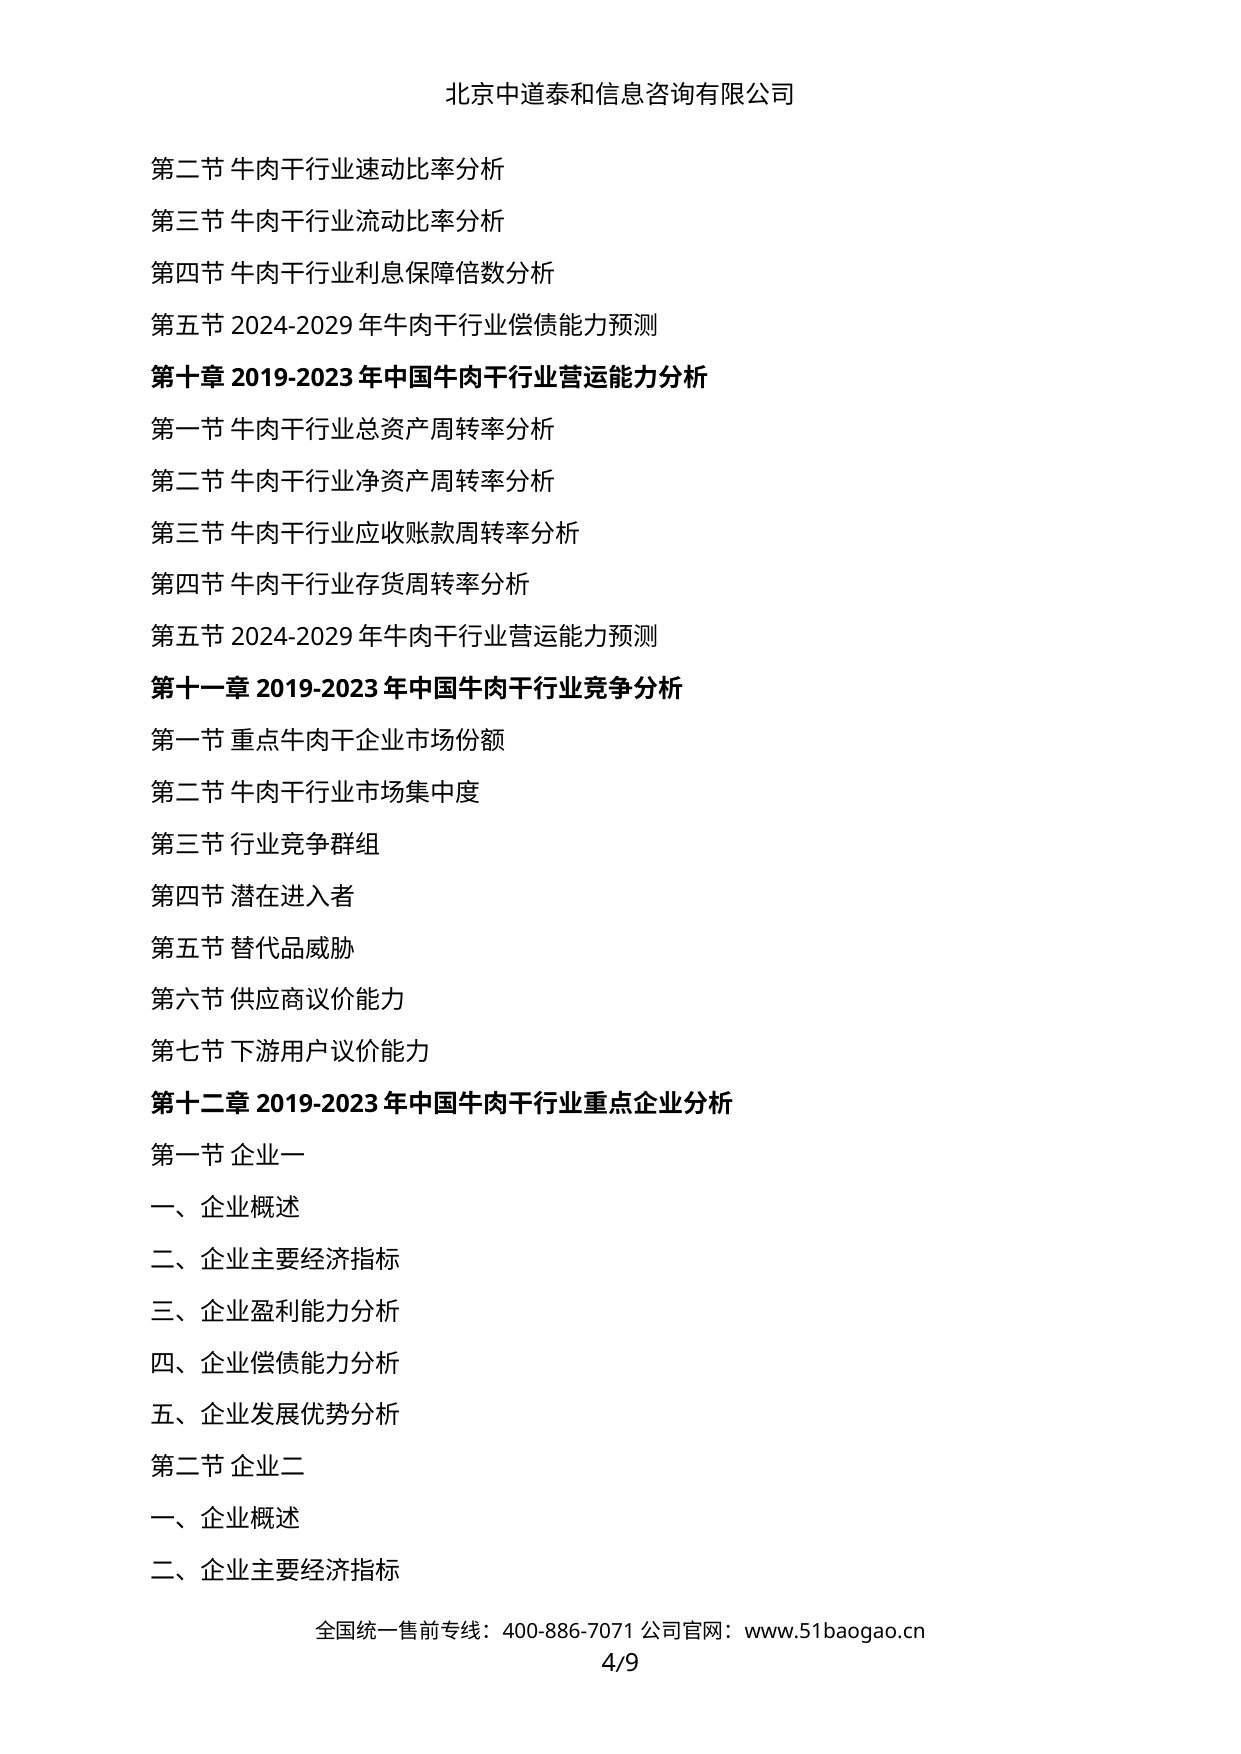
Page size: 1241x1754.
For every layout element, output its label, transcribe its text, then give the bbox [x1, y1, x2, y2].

text 第十一章 2019-2023年中国牛肉干行业竞争分析 [150, 669, 1090, 705]
text 一、企业概述 [150, 1499, 1090, 1535]
text 第三节 行业竞争群组 [150, 824, 1090, 861]
text 第五节 替代品威胁 [150, 928, 1090, 964]
text 第五节 2024-2029年牛肉干行业营运能力预测 [150, 617, 1090, 653]
text 第二节 牛肉干行业市场集中度 [150, 772, 1090, 809]
text 四、企业偿债能力分析 [150, 1343, 1090, 1379]
text 三、企业盈利能力分析 [150, 1291, 1090, 1327]
text 第四节 潜在进入者 [150, 876, 1090, 912]
text 第一节 牛肉干行业总资产周转率分析 [150, 409, 1090, 446]
text 第一节 企业一 [150, 1136, 1090, 1172]
text 第三节 牛肉干行业流动比率分析 [150, 202, 1090, 238]
text 第五节 2024-2029年牛肉干行业偿债能力预测 [150, 306, 1090, 342]
text 第四节 牛肉干行业存货周转率分析 [150, 565, 1090, 601]
text 第一节 重点牛肉干企业市场份额 [150, 721, 1090, 757]
text 第十章 2019-2023年中国牛肉干行业营运能力分析 [150, 357, 1090, 394]
text 第四节 牛肉干行业利息保障倍数分析 [150, 254, 1090, 290]
text 第二节 企业二 [150, 1447, 1090, 1483]
text 第六节 供应商议价能力 [150, 980, 1090, 1016]
text 二、企业主要经济指标 [150, 1551, 1090, 1587]
text 一、企业概述 [150, 1187, 1090, 1224]
text 第二节 牛肉干行业净资产周转率分析 [150, 461, 1090, 497]
text 第十二章 2019-2023年中国牛肉干行业重点企业分析 [150, 1084, 1090, 1120]
text 第七节 下游用户议价能力 [150, 1032, 1090, 1068]
text 第二节 牛肉干行业速动比率分析 [150, 150, 1090, 186]
text 五、企业发展优势分析 [150, 1395, 1090, 1431]
text 第三节 牛肉干行业应收账款周转率分析 [150, 513, 1090, 549]
text 二、企业主要经济指标 [150, 1239, 1090, 1276]
